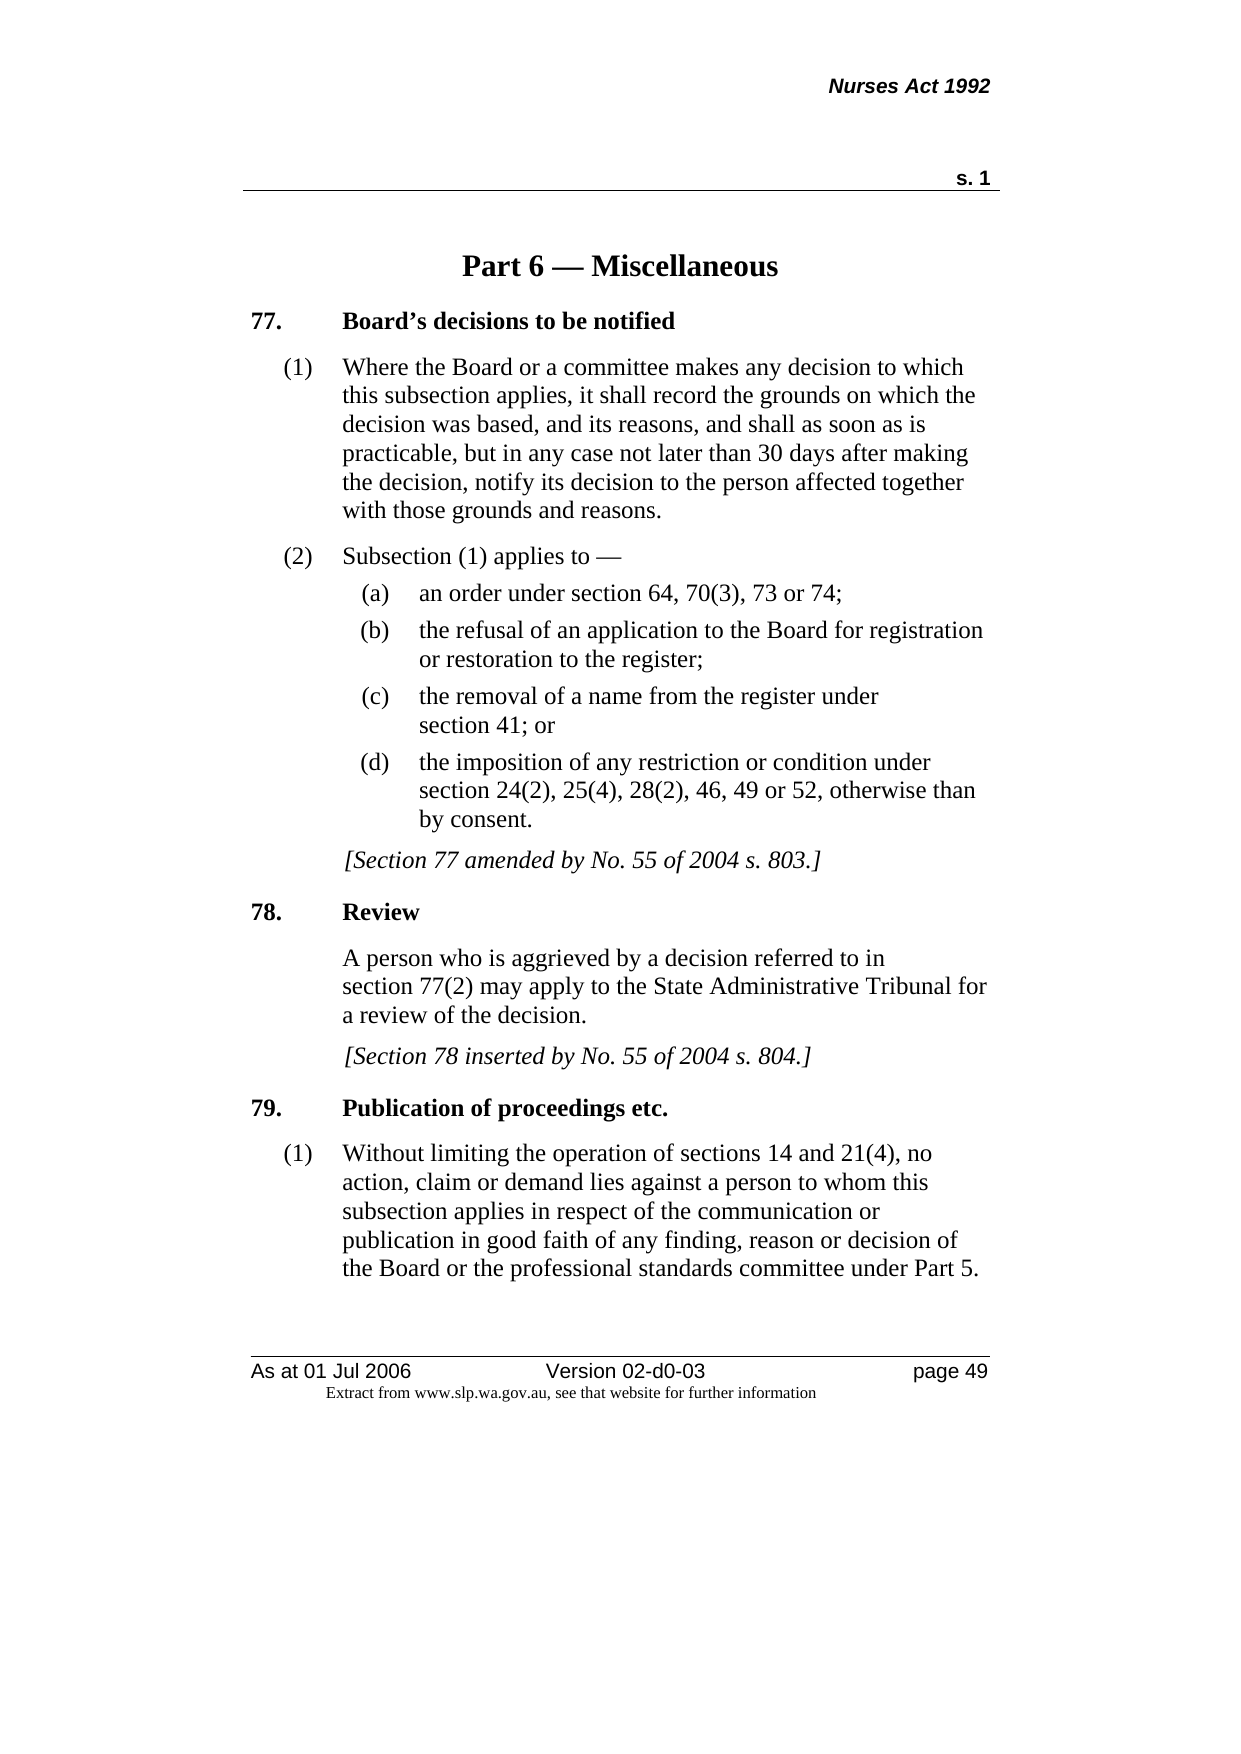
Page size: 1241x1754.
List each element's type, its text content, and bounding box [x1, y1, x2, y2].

subtitle 79. Publication of proceedings etc. [251, 1093, 990, 1122]
text A person who is aggrieved by a decision referred to in section 77(2) may apply to the State Administrative Tribunal for a review of the decision. [251, 943, 990, 1029]
text [Section 78 inserted by No. 55 of 2004 s. 804.] [251, 1041, 990, 1070]
text (1) Without limiting the operation of sections 14 and 21(4), no action, claim or demand lies against a person to whom this subsection applies in respect of the communication or publication in good faith of any finding, reason or decision of the Board or the professional standards committee under Part 5. [251, 1138, 990, 1282]
text (a) an order under section 64, 70(3), 73 or 74; [251, 578, 990, 607]
text [Section 77 amended by No. 55 of 2004 s. 803.] [251, 846, 990, 874]
text (d) the imposition of any restriction or condition under section 24(2), 25(4), 28(2), 46, 49 or 52, otherwise than by consent. [251, 747, 990, 833]
subtitle Part 6 — Miscellaneous [251, 247, 990, 283]
text (1) Where the Board or a committee makes any decision to which this subsection applies, it shall record the grounds on which the decision was based, and its reasons, and shall as soon as is practicable, but in any case not later than 30 days after making the decision, notify its decision to the person affected together with those grounds and reasons. [251, 352, 990, 524]
subtitle 78. Review [251, 897, 990, 926]
text (b) the refusal of an application to the Board for registration or restoration to the register; [251, 615, 990, 673]
text (2) Subsection (1) applies to — [251, 541, 990, 570]
subtitle 77. Board’s decisions to be notified [251, 306, 990, 335]
text (c) the removal of a name from the register under section 41; or [251, 681, 990, 738]
